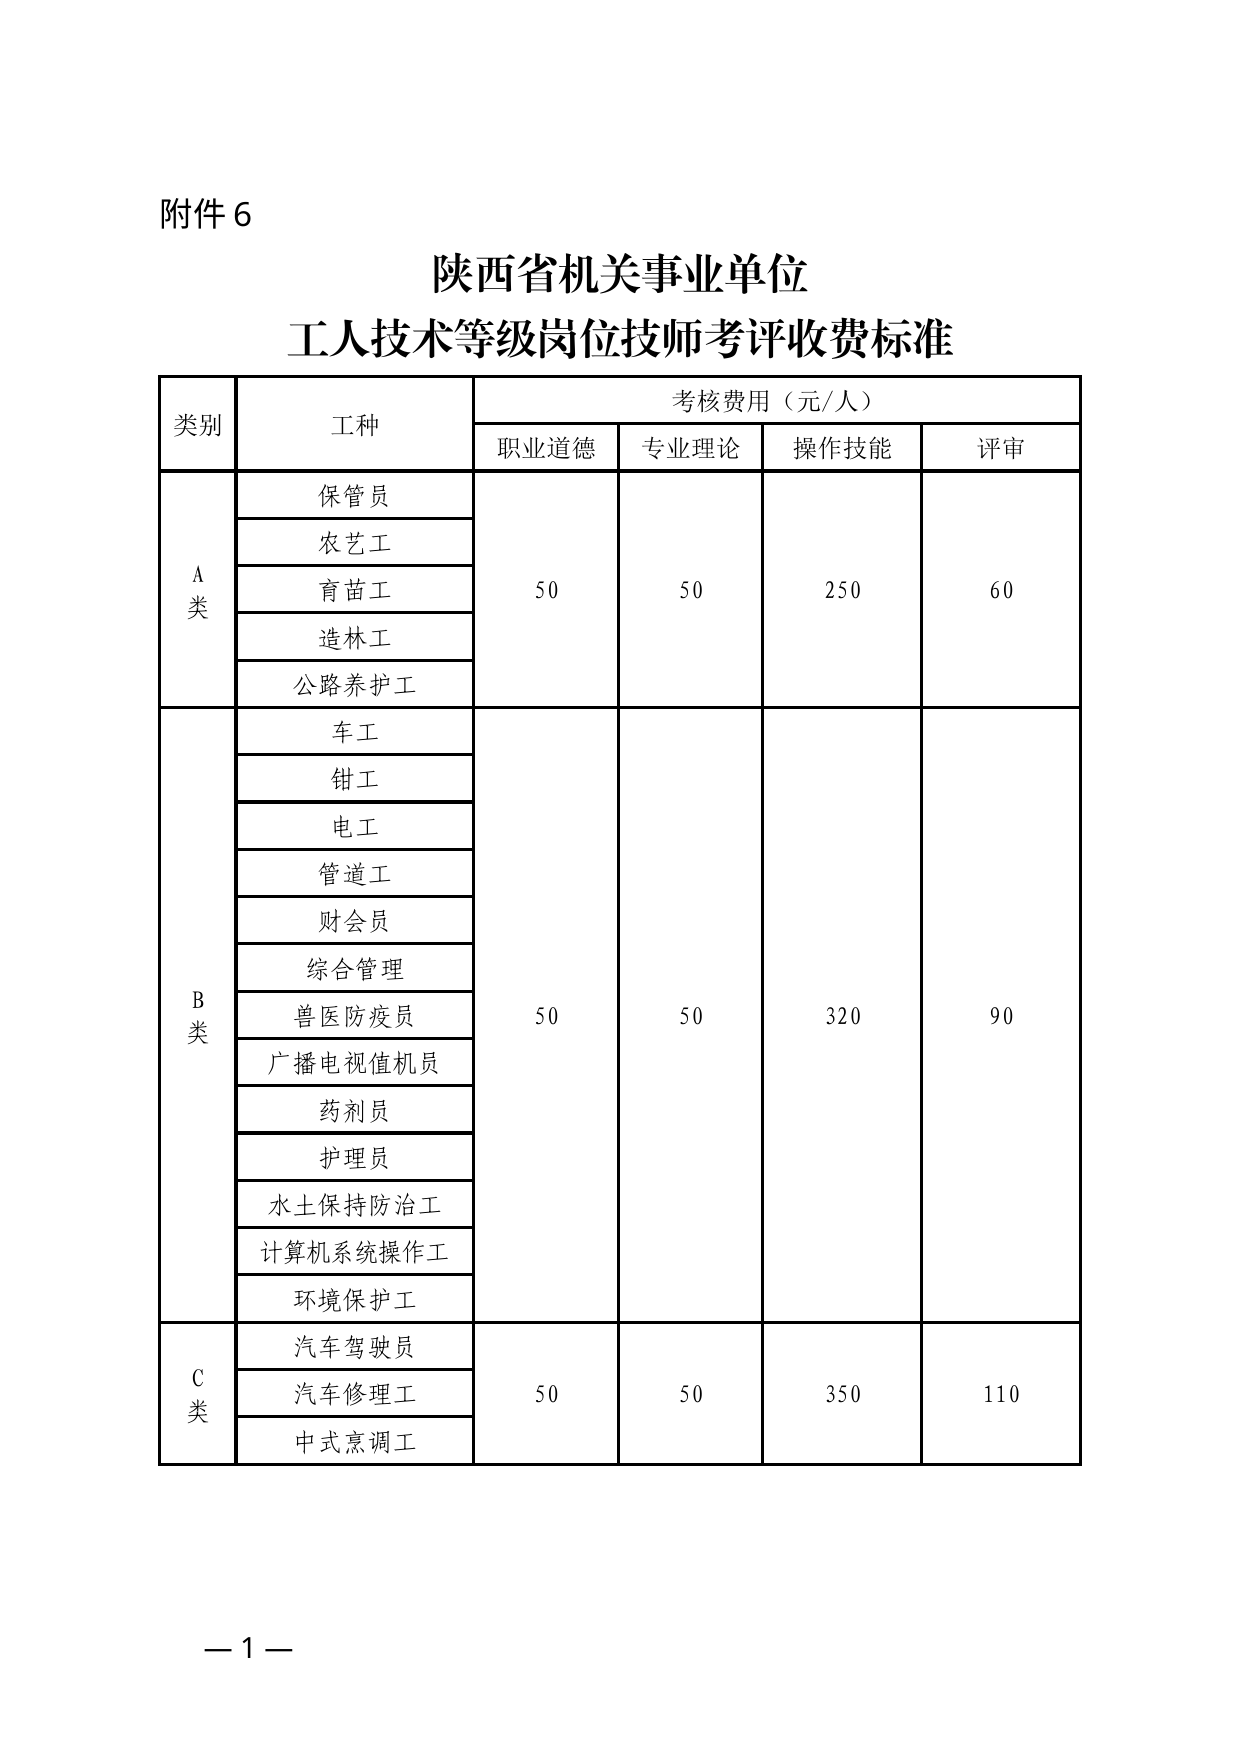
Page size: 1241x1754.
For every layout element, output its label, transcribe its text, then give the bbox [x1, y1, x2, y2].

table_cell 专业理论 [620, 425, 761, 469]
table_cell 50 [620, 1324, 761, 1462]
table_cell 320 [764, 709, 920, 1321]
table_cell 兽医防疫员 [238, 993, 472, 1037]
table_cell 60 [923, 473, 1079, 706]
table_cell 汽车修理工 [238, 1371, 472, 1415]
table_cell 水土保持防治工 [238, 1182, 472, 1226]
table_cell 药剂员 [238, 1087, 472, 1131]
table_cell 50 [475, 709, 617, 1321]
table_cell 110 [923, 1324, 1079, 1462]
table_cell B 类 [161, 709, 234, 1321]
table_cell 公路养护工 [238, 662, 472, 706]
table_cell A 类 [161, 473, 234, 706]
table_cell 造林工 [238, 614, 472, 658]
table_cell 90 [923, 709, 1079, 1321]
text 附件6 [159, 180, 1081, 245]
table_cell 50 [475, 473, 617, 706]
table_cell 广播电视值机员 [238, 1040, 472, 1084]
table_cell 250 [764, 473, 920, 706]
table_cell 计算机系统操作工 [238, 1229, 472, 1273]
table_cell 操作技能 [764, 425, 920, 469]
table_cell 50 [620, 709, 761, 1321]
table_cell 农艺工 [238, 520, 472, 564]
text 工人技术等级岗位技师考评收费标准 [159, 310, 1081, 375]
text 陕西省机关事业单位 [159, 245, 1081, 310]
table_cell C 类 [161, 1324, 234, 1462]
table_cell 保管员 [238, 473, 472, 517]
table_cell 50 [475, 1324, 617, 1462]
table_cell 中式烹调工 [238, 1418, 472, 1462]
table_cell 50 [620, 473, 761, 706]
table_cell 职业道德 [475, 425, 617, 469]
table_cell 财会员 [238, 898, 472, 942]
table_cell 评审 [923, 425, 1079, 469]
table_cell 护理员 [238, 1135, 472, 1179]
table_cell 综合管理 [238, 945, 472, 989]
table_cell 管道工 [238, 851, 472, 895]
table_cell 车工 [238, 709, 472, 753]
table_cell 育苗工 [238, 567, 472, 611]
table_header 类别 [161, 378, 234, 469]
table_cell 汽车驾驶员 [238, 1324, 472, 1368]
table_header 工种 [238, 378, 472, 469]
table_cell 电工 [238, 804, 472, 848]
table_cell 钳工 [238, 756, 472, 800]
table_header 考核费用（元/人） [475, 378, 1079, 422]
table_cell 环境保护工 [238, 1276, 472, 1321]
table_cell 350 [764, 1324, 920, 1462]
